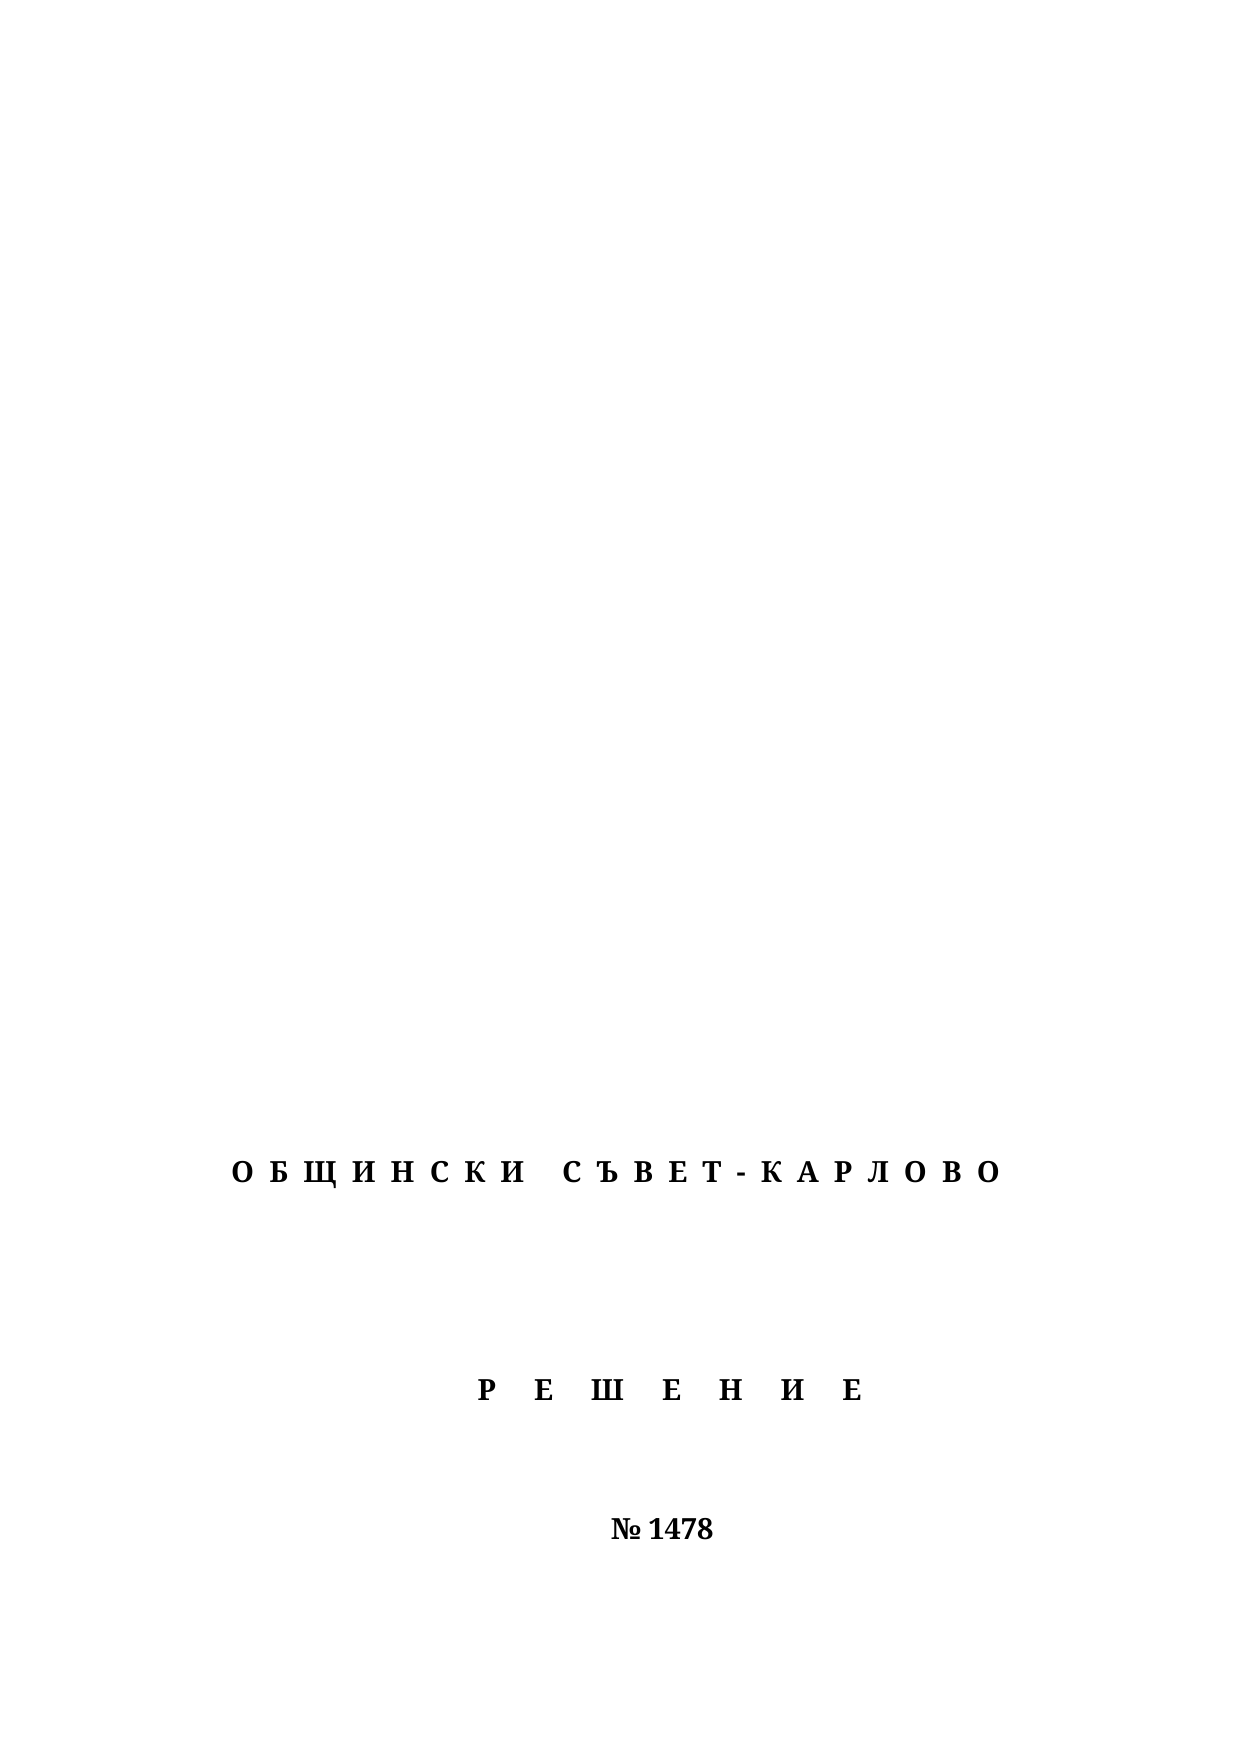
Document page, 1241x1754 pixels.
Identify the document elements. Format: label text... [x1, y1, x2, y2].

text Р Е Ш Е Н И Е [210, 1369, 1084, 1409]
text О Б Щ И Н С К И С Ъ В Е Т - К А Р Л О В О [148, 1151, 1084, 1191]
text № 1478 [210, 1508, 1084, 1548]
